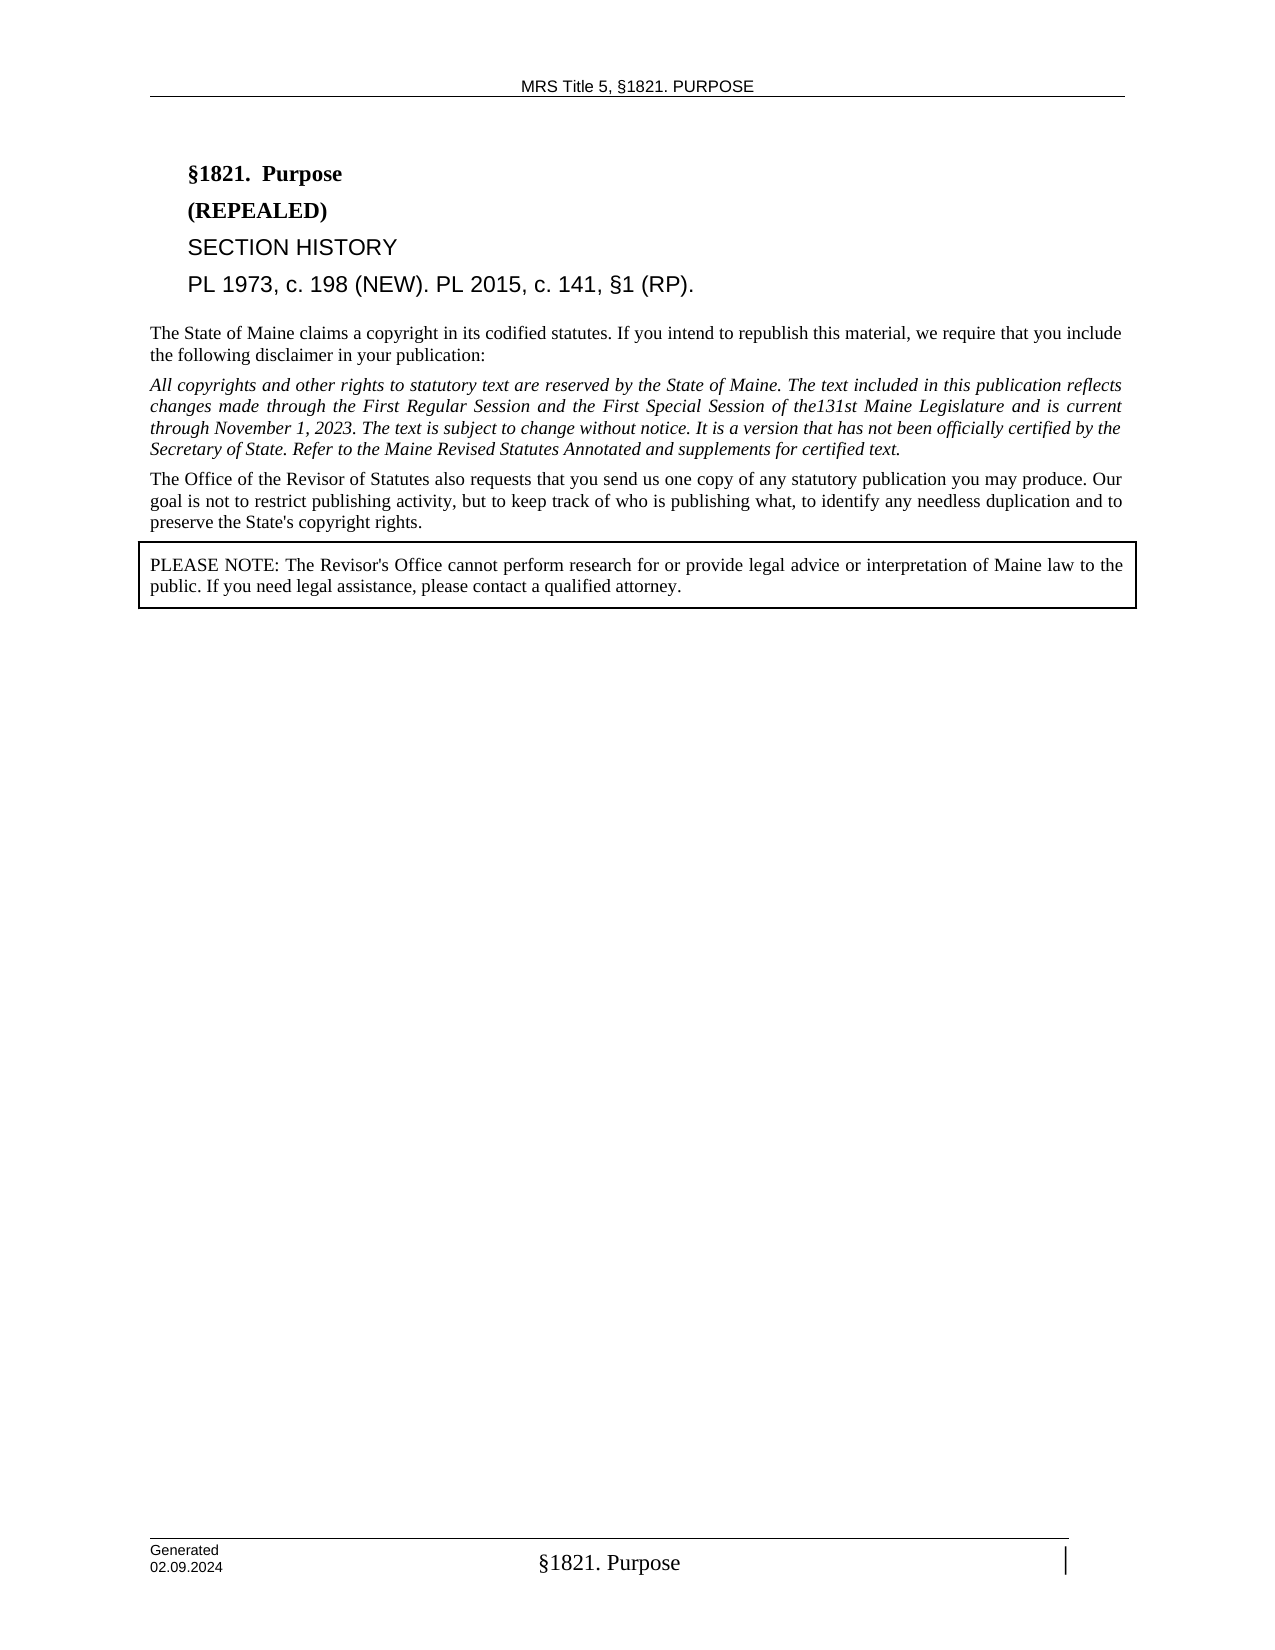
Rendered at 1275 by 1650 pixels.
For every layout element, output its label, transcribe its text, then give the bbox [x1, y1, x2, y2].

text PL 1973, c. 198 (NEW). PL 2015, c. 141, §1 (RP). [187, 271, 1125, 297]
text SECTION HISTORY [187, 234, 1125, 260]
text (REPEALED) [187, 197, 1125, 223]
text The Office of the Revisor of Statutes also requests that you send us one copy of any statutory publication you may produce. Our goal is not to restrict publishing activity, but to keep track of who is publishing what, to identify any needless duplication and to preserve the State's copyright rights. [150, 468, 1125, 533]
text The State of Maine claims a copyright in its codified statutes. If you intend to republish this material, we require that you include the following disclaimer in your publication: [150, 322, 1125, 365]
text PLEASE NOTE: The Revisor's Office cannot perform research for or provide legal advice or interpretation of Maine law to the public. If you need legal assistance, please contact a qualified attorney. [140, 543, 1135, 607]
text All copyrights and other rights to statutory text are reserved by the State of Maine. The text included in this publication reflects changes made through the First Regular Session and the First Special Session of the131st Maine Legislature and is current through November 1, 2023 . The text is subject to change without notice. It is a version that has not been officially certified by the Secretary of State. Refer to the Maine Revised Statutes Annotated and supplements for certified text. [150, 373, 1125, 460]
text §1821. Purpose [187, 160, 1125, 187]
